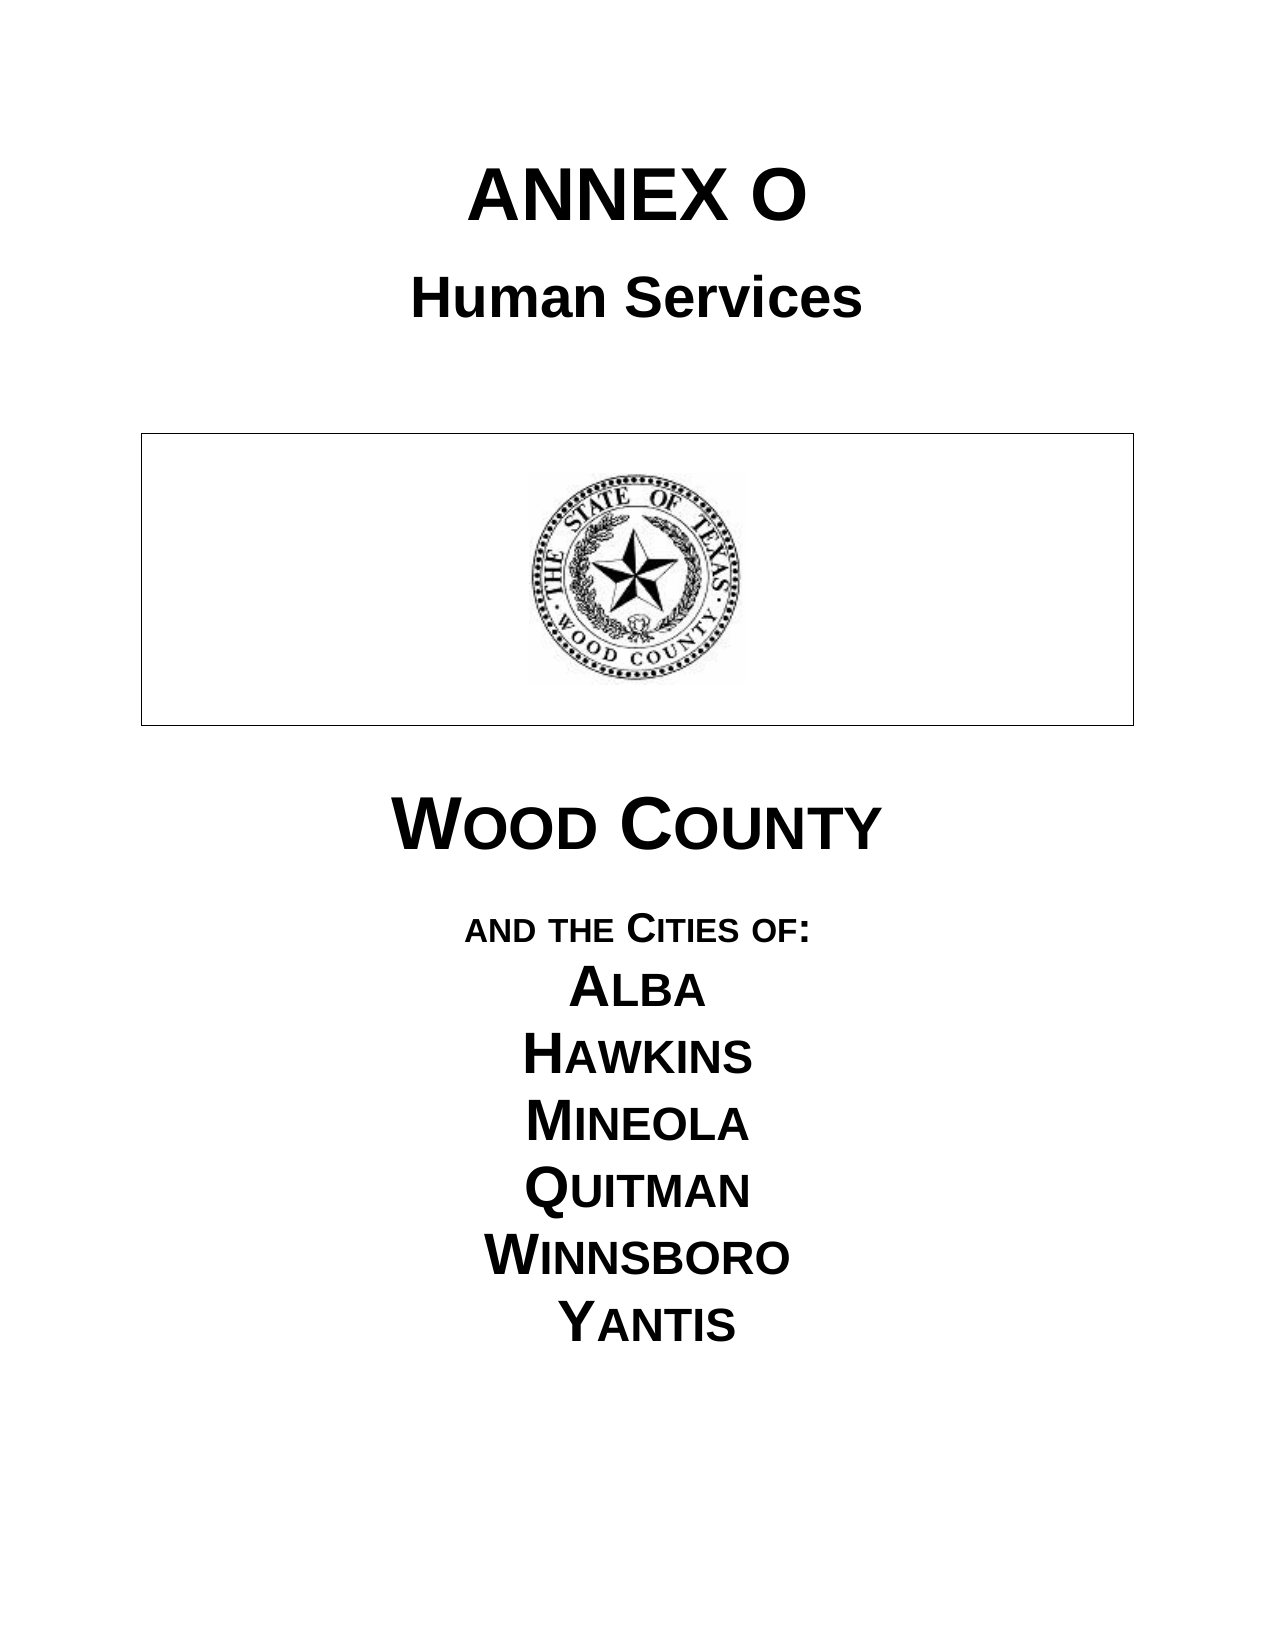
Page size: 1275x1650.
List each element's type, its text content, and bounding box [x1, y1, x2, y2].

text and the Cities of: [150, 903, 1125, 951]
text Quitman [150, 1153, 1125, 1220]
text Alba [150, 951, 1125, 1018]
text Mineola [150, 1086, 1125, 1153]
picture [529, 473, 746, 685]
text Yantis [150, 1287, 1144, 1354]
text Wood County [150, 779, 1125, 865]
title ANNEX O [150, 150, 1125, 236]
text Hawkins [150, 1018, 1125, 1086]
subtitle Human Services [150, 263, 1125, 330]
text Winnsboro [150, 1220, 1125, 1287]
